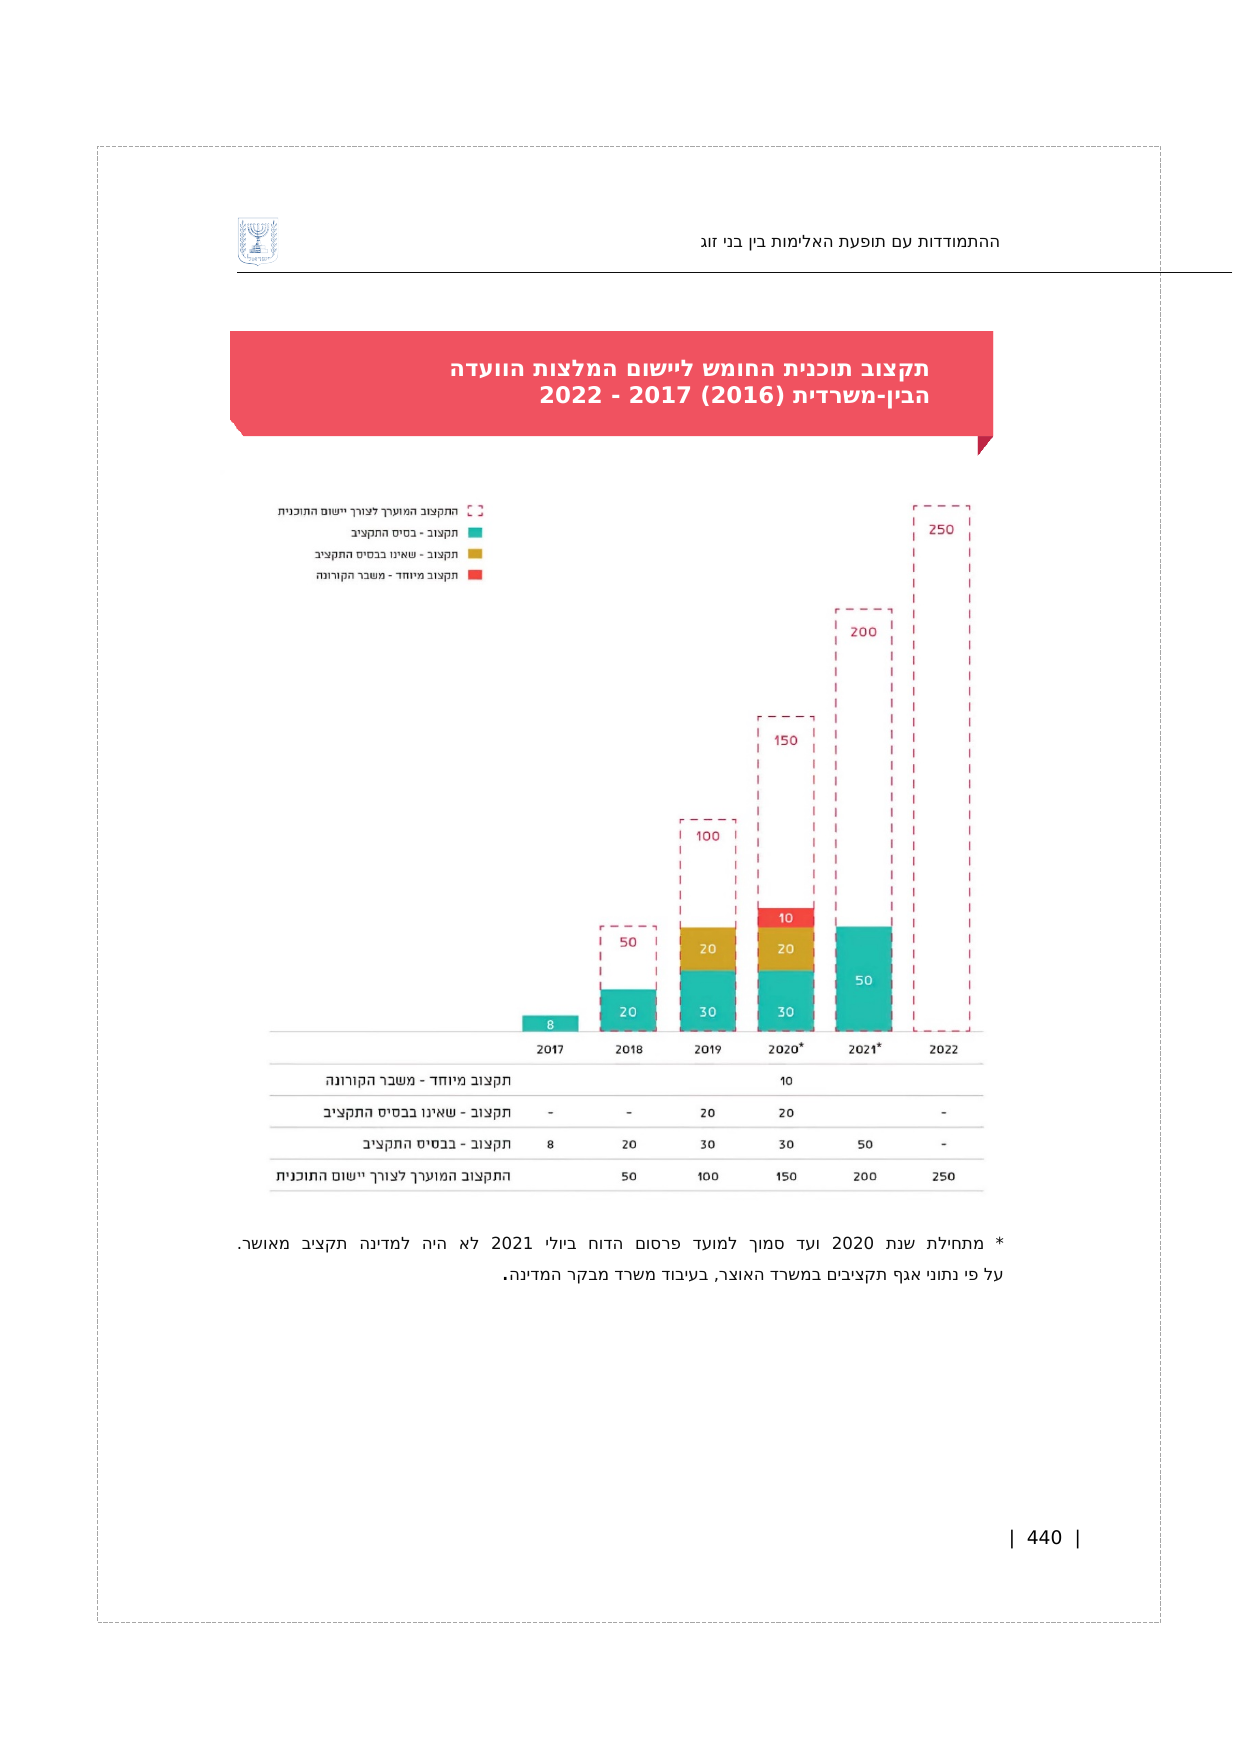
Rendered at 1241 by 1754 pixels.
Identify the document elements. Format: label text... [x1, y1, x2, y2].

text * מתחילת שנת 2020 ועד סמוך למועד פרסום הדוח ביולי 2021 לא היה למדינה תקציב מאושר. על פי נתוני אגף תקציבים במשרד האוצר, בעיבוד משרד מבקר המדינה. [236, 1209, 1004, 1286]
picture [218, 318, 1025, 1209]
